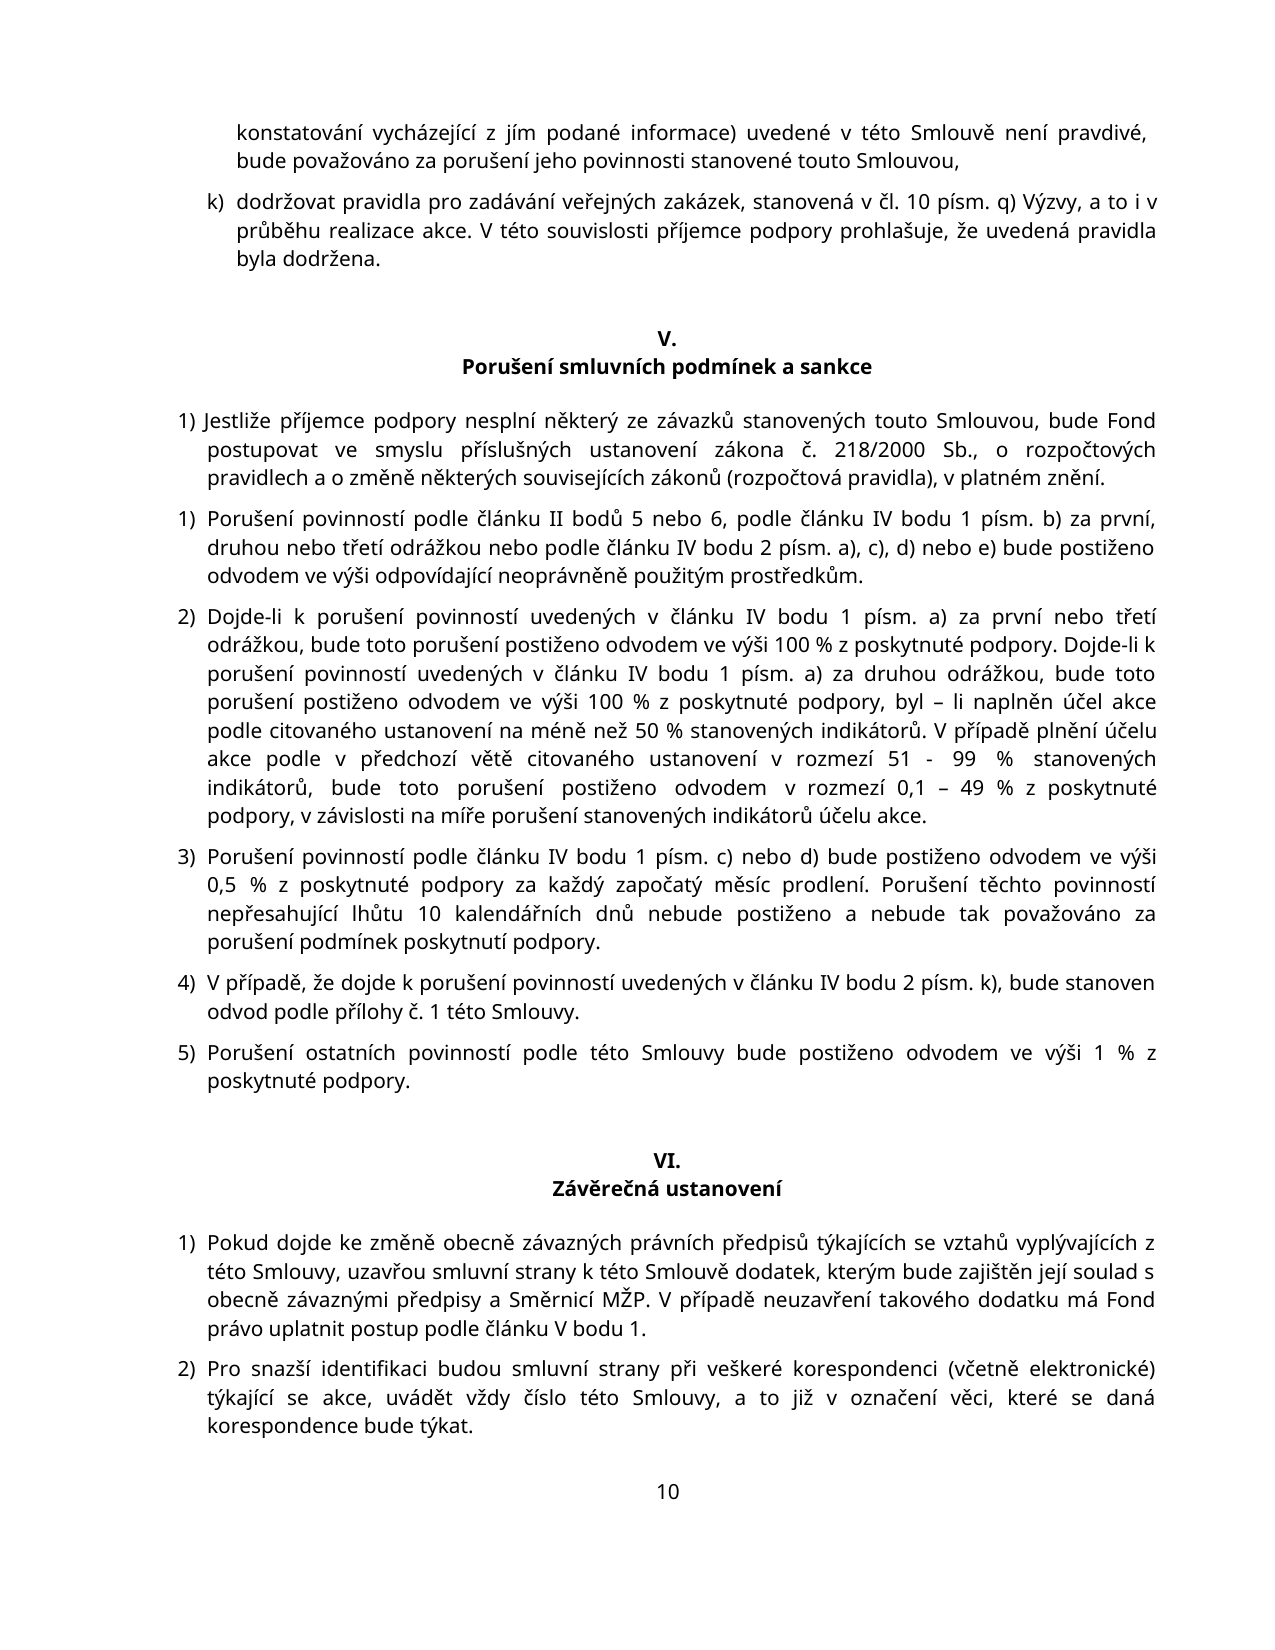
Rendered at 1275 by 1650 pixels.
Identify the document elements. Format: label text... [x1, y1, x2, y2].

list V případě, že dojde k porušení povinností uvedených v článku IV bodu 2 písm. k), bude stanoven odvod podle přílohy č. 1 této Smlouvy. [177, 968, 1157, 1025]
subtitle Závěrečná ustanovení [493, 1174, 841, 1203]
list Porušení ostatních povinností podle této Smlouvy bude postiženo odvodem ve výši 1 % z poskytnuté podpory. [177, 1038, 1157, 1094]
text 1) Jestliže příjemce podpory nesplní některý ze závazků stanovených touto Smlouvou, bude Fond postupovat ve smyslu příslušných ustanovení zákona č. 218/2000 Sb., o rozpočtových pravidlech a o změně některých souvisejících zákonů (rozpočtová pravidla), v platném znění. [177, 406, 1156, 492]
list Pro snazší identifikaci budou smluvní strany při veškeré korespondenci (včetně elektronické) týkající se akce, uvádět vždy číslo této Smlouvy, a to již v označení věci, které se daná korespondence bude týkat. [177, 1354, 1156, 1440]
list Dojde-li k porušení povinností uvedených v článku IV bodu 1 písm. a) za první nebo třetí odrážkou, bude toto porušení postiženo odvodem ve výši 100 % z poskytnuté podpory. Dojde-li k porušení povinností uvedených v článku IV bodu 1 písm. a) za druhou odrážkou, bude toto porušení postiženo odvodem ve výši 100 % z poskytnuté podpory, byl – li naplněn účel akce podle citovaného ustanovení na méně než 50 % stanovených indikátorů. V případě plnění účelu akce podle v předchozí větě citovaného ustanovení v rozmezí 51 - 99 % stanovených indikátorů, bude toto porušení postiženo odvodem v rozmezí 0,1 – 49 % z poskytnuté podpory, v závislosti na míře porušení stanovených indikátorů účelu akce. [177, 602, 1157, 829]
list Porušení povinností podle článku II bodů 5 nebo 6, podle článku IV bodu 1 písm. b) za první, druhou nebo třetí odrážkou nebo podle článku IV bodu 2 písm. a), c), d) nebo e) bude postiženo odvodem ve výši odpovídající neoprávněně použitým prostředkům. [177, 504, 1157, 589]
subtitle Porušení smluvních podmínek a sankce [272, 352, 1061, 381]
subtitle VI. [493, 1146, 841, 1174]
subtitle V. [493, 324, 841, 352]
text konstatování vycházející z jím podané informace) uvedené v této Smlouvě není pravdivé, bude považováno za porušení jeho povinnosti stanovené touto Smlouvou, [236, 118, 1169, 175]
list Porušení povinností podle článku IV bodu 1 písm. c) nebo d) bude postiženo odvodem ve výši 0,5 % z poskytnuté podpory za každý započatý měsíc prodlení. Porušení těchto povinností nepřesahující lhůtu 10 kalendářních dnů nebude postiženo a nebude tak považováno za porušení podmínek poskytnutí podpory. [177, 842, 1157, 956]
list dodržovat pravidla pro zadávání veřejných zakázek, stanovená v čl. 10 písm. q) Výzvy, a to i v průběhu realizace akce. V této souvislosti příjemce podpory prohlašuje, že uvedená pravidla byla dodržena. [207, 187, 1157, 273]
list Pokud dojde ke změně obecně závazných právních předpisů týkajících se vztahů vyplývajících z této Smlouvy, uzavřou smluvní strany k této Smlouvě dodatek, kterým bude zajištěn její soulad s obecně závaznými předpisy a Směrnicí MŽP. V případě neuzavření takového dodatku má Fond právo uplatnit postup podle článku V bodu 1. [177, 1228, 1156, 1342]
